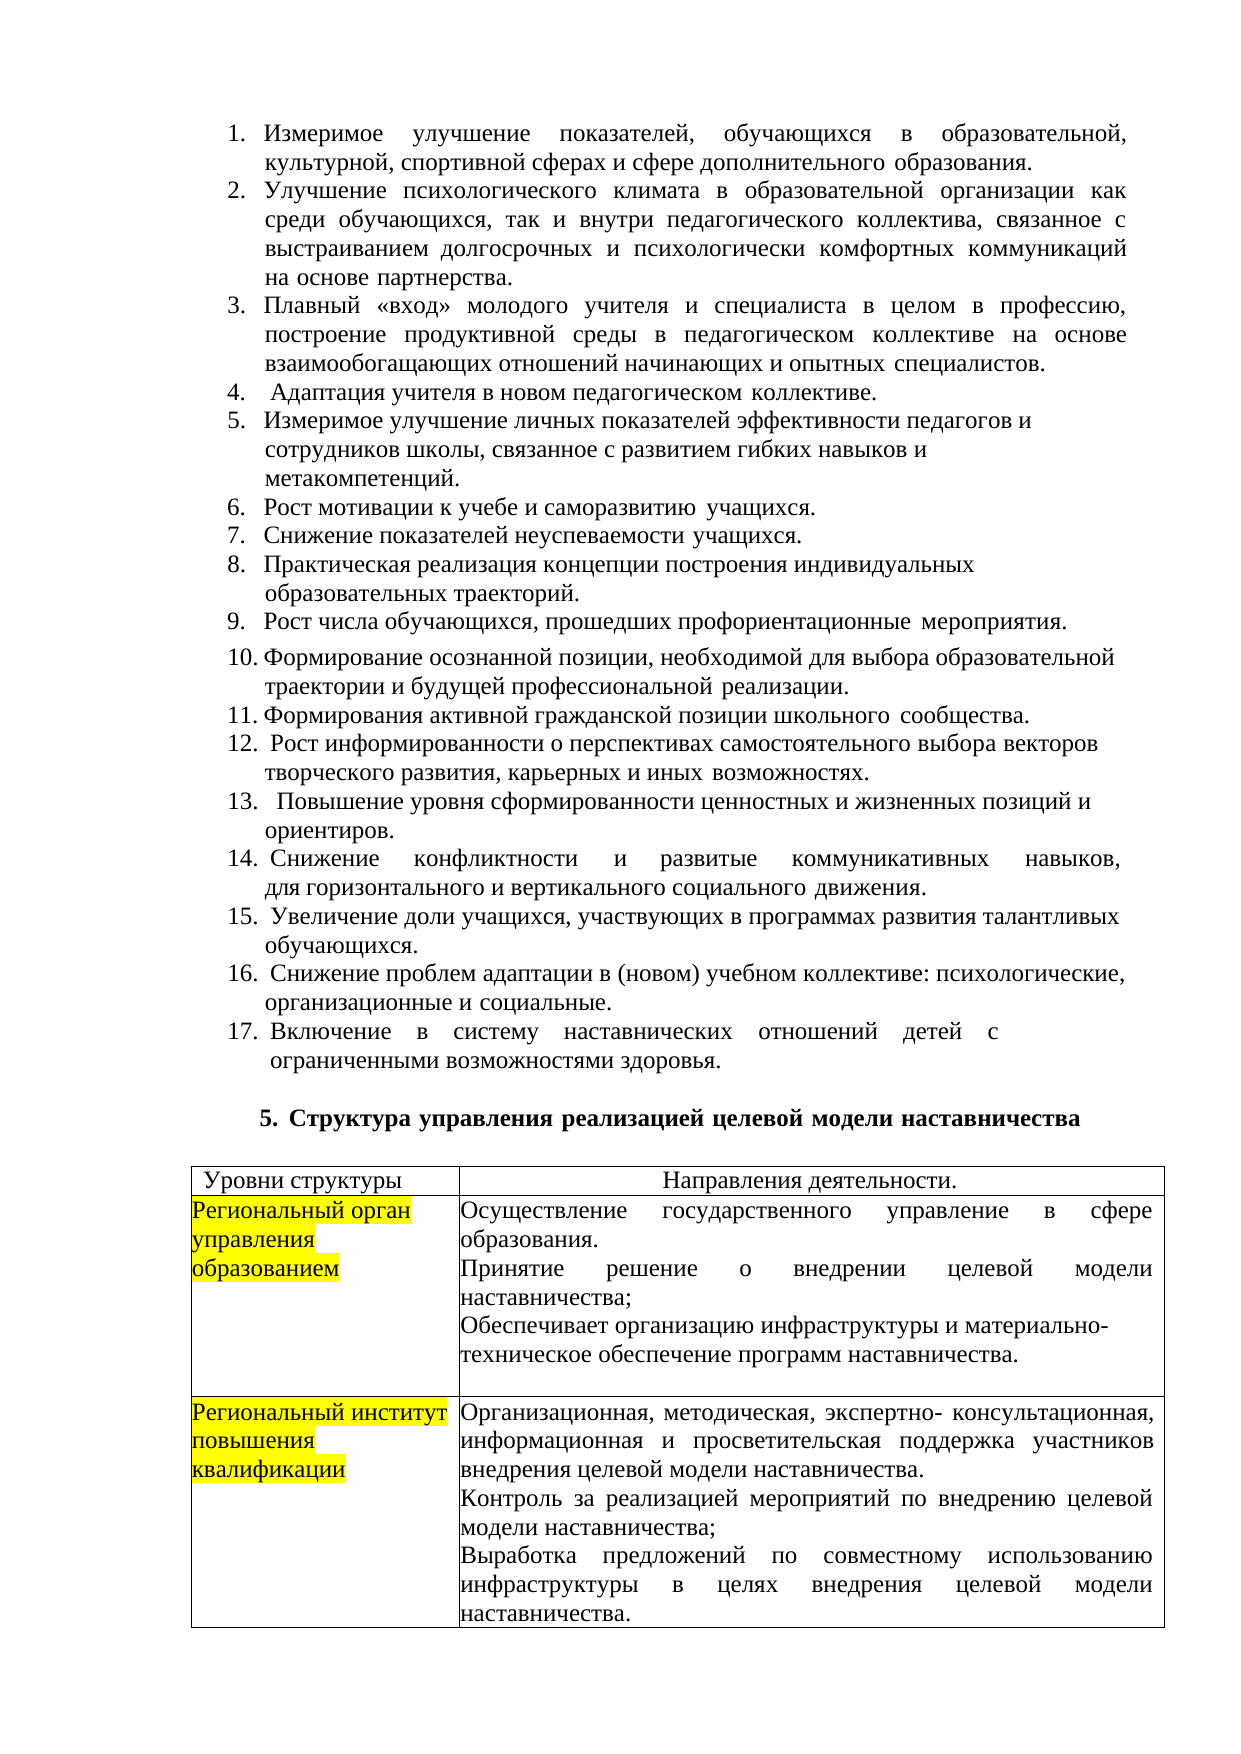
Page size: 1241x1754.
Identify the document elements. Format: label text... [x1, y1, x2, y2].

list Структура управления реализацией целевой модели наставничества [258, 1103, 1081, 1131]
list Измеримое улучшение показателей, обучающихся в образовательной, культурной, спортивной сферах и сфере дополнительного образования. [227, 118, 1128, 176]
list Снижение проблем адаптации в (новом) учебном коллективе: психологические, организационные и социальные. [227, 958, 1126, 1016]
list Рост информированности о перспективах самостоятельного выбора векторов творческого развития, карьерных и иных возможностях. [227, 728, 1128, 786]
list Снижение показателей неуспеваемости учащихся. [227, 521, 1152, 549]
table_cell Региональный орган управления образованием [192, 1196, 459, 1396]
list Плавный «вход» молодого учителя и специалиста в целом в профессию, построение продуктивной среды в педагогическом коллективе на основе взаимообогащающих отношений начинающих и опытных специалистов. [227, 291, 1127, 377]
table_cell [460, 1397, 1164, 1627]
list Адаптация учителя в новом педагогическом коллективе. [227, 377, 1152, 406]
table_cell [192, 1397, 459, 1627]
table_header Направления деятельности. [460, 1167, 1164, 1194]
table_cell Осуществление государственного управление в сфере образования. Принятие решение о внедрении целевой модели наставничества; Обеспечивает организацию инфраструктуры и материально-техническое обеспечение программ наставничества. [460, 1196, 1164, 1396]
list Снижение конфликтности и развитые коммуникативных навыков, для горизонтального и вертикального социального движения. [227, 843, 1127, 901]
list Улучшение психологического климата в образовательной организации как среди обучающихся, так и внутри педагогического коллектива, связанное с выстраиванием долгосрочных и психологически комфортных коммуникаций на основе партнерства. [227, 176, 1127, 291]
list Практическая реализация концепции построения индивидуальных образовательных траекторий. [227, 549, 1126, 607]
list Измеримое улучшение личных показателей эффективности педагогов и сотрудников школы, связанное с развитием гибких навыков и метакомпетенций. [227, 406, 1126, 492]
table_header Уровни структуры [192, 1167, 459, 1194]
list Включение в систему наставнических отношений детей с ограниченными возможностями здоровья. [227, 1016, 1128, 1073]
list Увеличение доли учащихся, участвующих в программах развития талантливых обучающихся. [227, 901, 1126, 958]
list Рост мотивации к учебе и саморазвитию учащихся. [227, 492, 1152, 521]
list Формирование осознанной позиции, необходимой для выбора образовательной траектории и будущей профессиональной реализации. [227, 642, 1126, 700]
list Формирования активной гражданской позиции школьного сообщества. [227, 700, 1152, 728]
list Рост числа обучающихся, прошедших профориентационные мероприятия. [227, 607, 1152, 635]
list Повышение уровня сформированности ценностных и жизненных позиций и ориентиров. [227, 786, 1126, 843]
